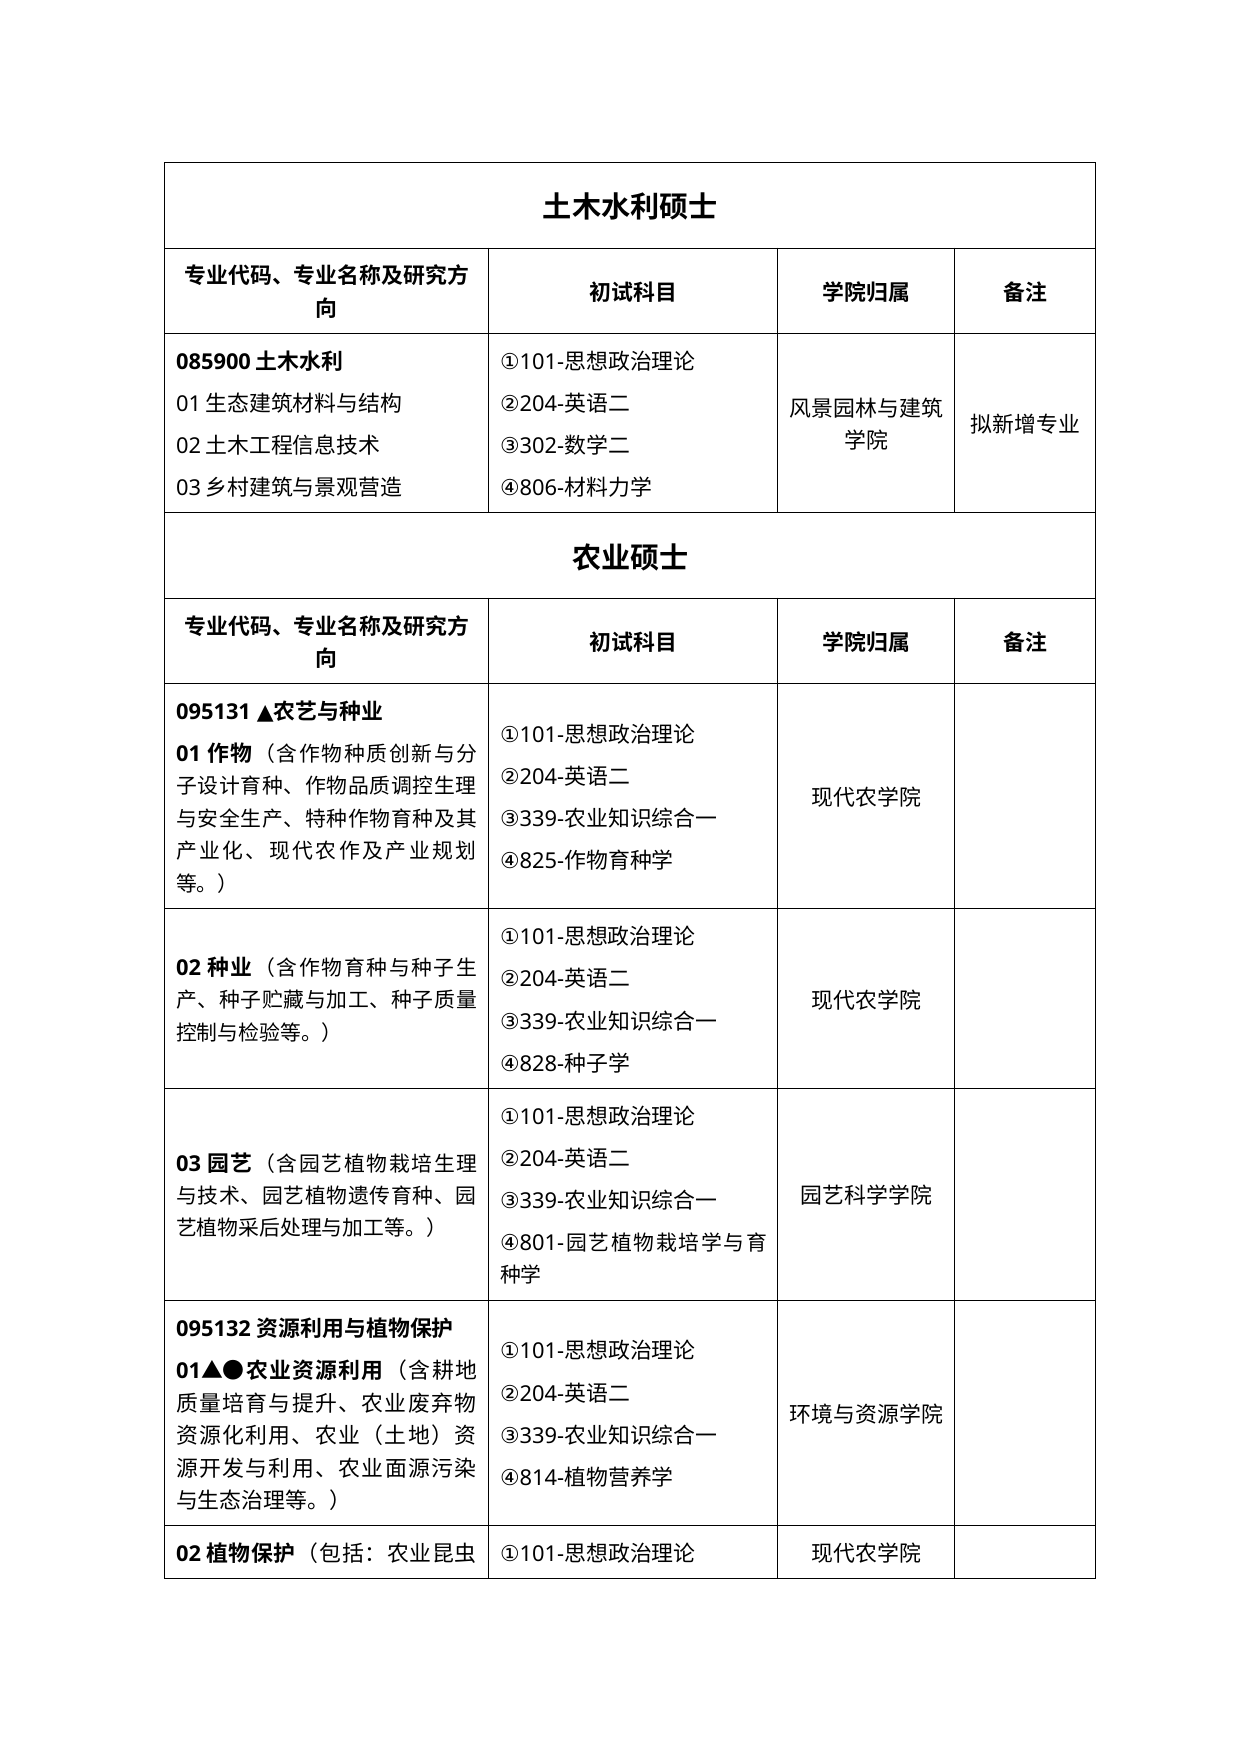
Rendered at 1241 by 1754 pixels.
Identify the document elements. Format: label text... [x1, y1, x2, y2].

table_cell [955, 1089, 1095, 1300]
table_cell 初试科目 [489, 249, 777, 333]
table_cell ①101-思想政治理论 ②204-英语二 ③302-数学二 ④806-材料力学 [489, 334, 777, 512]
table_cell 园艺科学学院 [778, 1089, 954, 1300]
table_cell 085900土木水利 01生态建筑材料与结构 02土木工程信息技术 03乡村建筑与景观营造 [165, 334, 488, 512]
table_cell 专业代码、专业名称及研究方向 [165, 249, 488, 333]
table_cell [955, 684, 1095, 908]
table_cell [955, 909, 1095, 1088]
table_cell 学院归属 [778, 599, 954, 683]
table_cell 环境与资源学院 [778, 1301, 954, 1525]
table_cell 095132 资源利用与植物保护 01▲●农业资源利用（含耕地质量培育与提升、农业废弃物资源化利用、农业（土地）资源开发与利用、农业面源污染与生态治理等。） [165, 1301, 488, 1525]
table_cell 风景园林与建筑学院 [778, 334, 954, 512]
table_cell 专业代码、专业名称及研究方向 [165, 599, 488, 683]
table_cell 备注 [955, 599, 1095, 683]
table_cell ①101-思想政治理论 ②204-英语二 ③339-农业知识综合一 ④814-植物营养学 [489, 1301, 777, 1525]
table_cell ①101-思想政治理论 ②204-英语二 ③339-农业知识综合一 ④801-园艺植物栽培学与育种学 [489, 1089, 777, 1300]
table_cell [489, 1526, 777, 1578]
table_cell ①101-思想政治理论 ②204-英语二 ③339-农业知识综合一 ④825-作物育种学 [489, 684, 777, 908]
table_cell 拟新增专业 [955, 334, 1095, 512]
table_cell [165, 1526, 488, 1578]
table_cell 初试科目 [489, 599, 777, 683]
table_cell 现代农学院 [778, 684, 954, 908]
table_cell 现代农学院 [778, 909, 954, 1088]
table_cell 02种业（含作物育种与种子生产、种子贮藏与加工、种子质量控制与检验等。） [165, 909, 488, 1088]
table_cell 095131 ▲农艺与种业 01作物（含作物种质创新与分子设计育种、作物品质调控生理与安全生产、特种作物育种及其产业化、现代农作及产业规划等。） [165, 684, 488, 908]
table_cell [955, 1526, 1095, 1578]
table_cell 现代农学院 [778, 1526, 954, 1578]
table_cell 学院归属 [778, 249, 954, 333]
table_cell 农业硕士 [165, 513, 1095, 598]
table_cell ①101-思想政治理论 ②204-英语二 ③339-农业知识综合一 ④828-种子学 [489, 909, 777, 1088]
table_cell [955, 1301, 1095, 1525]
table_cell 备注 [955, 249, 1095, 333]
table_cell 03园艺（含园艺植物栽培生理与技术、园艺植物遗传育种、园艺植物采后处理与加工等。） [165, 1089, 488, 1300]
table_cell 土木水利硕士 [165, 163, 1095, 247]
